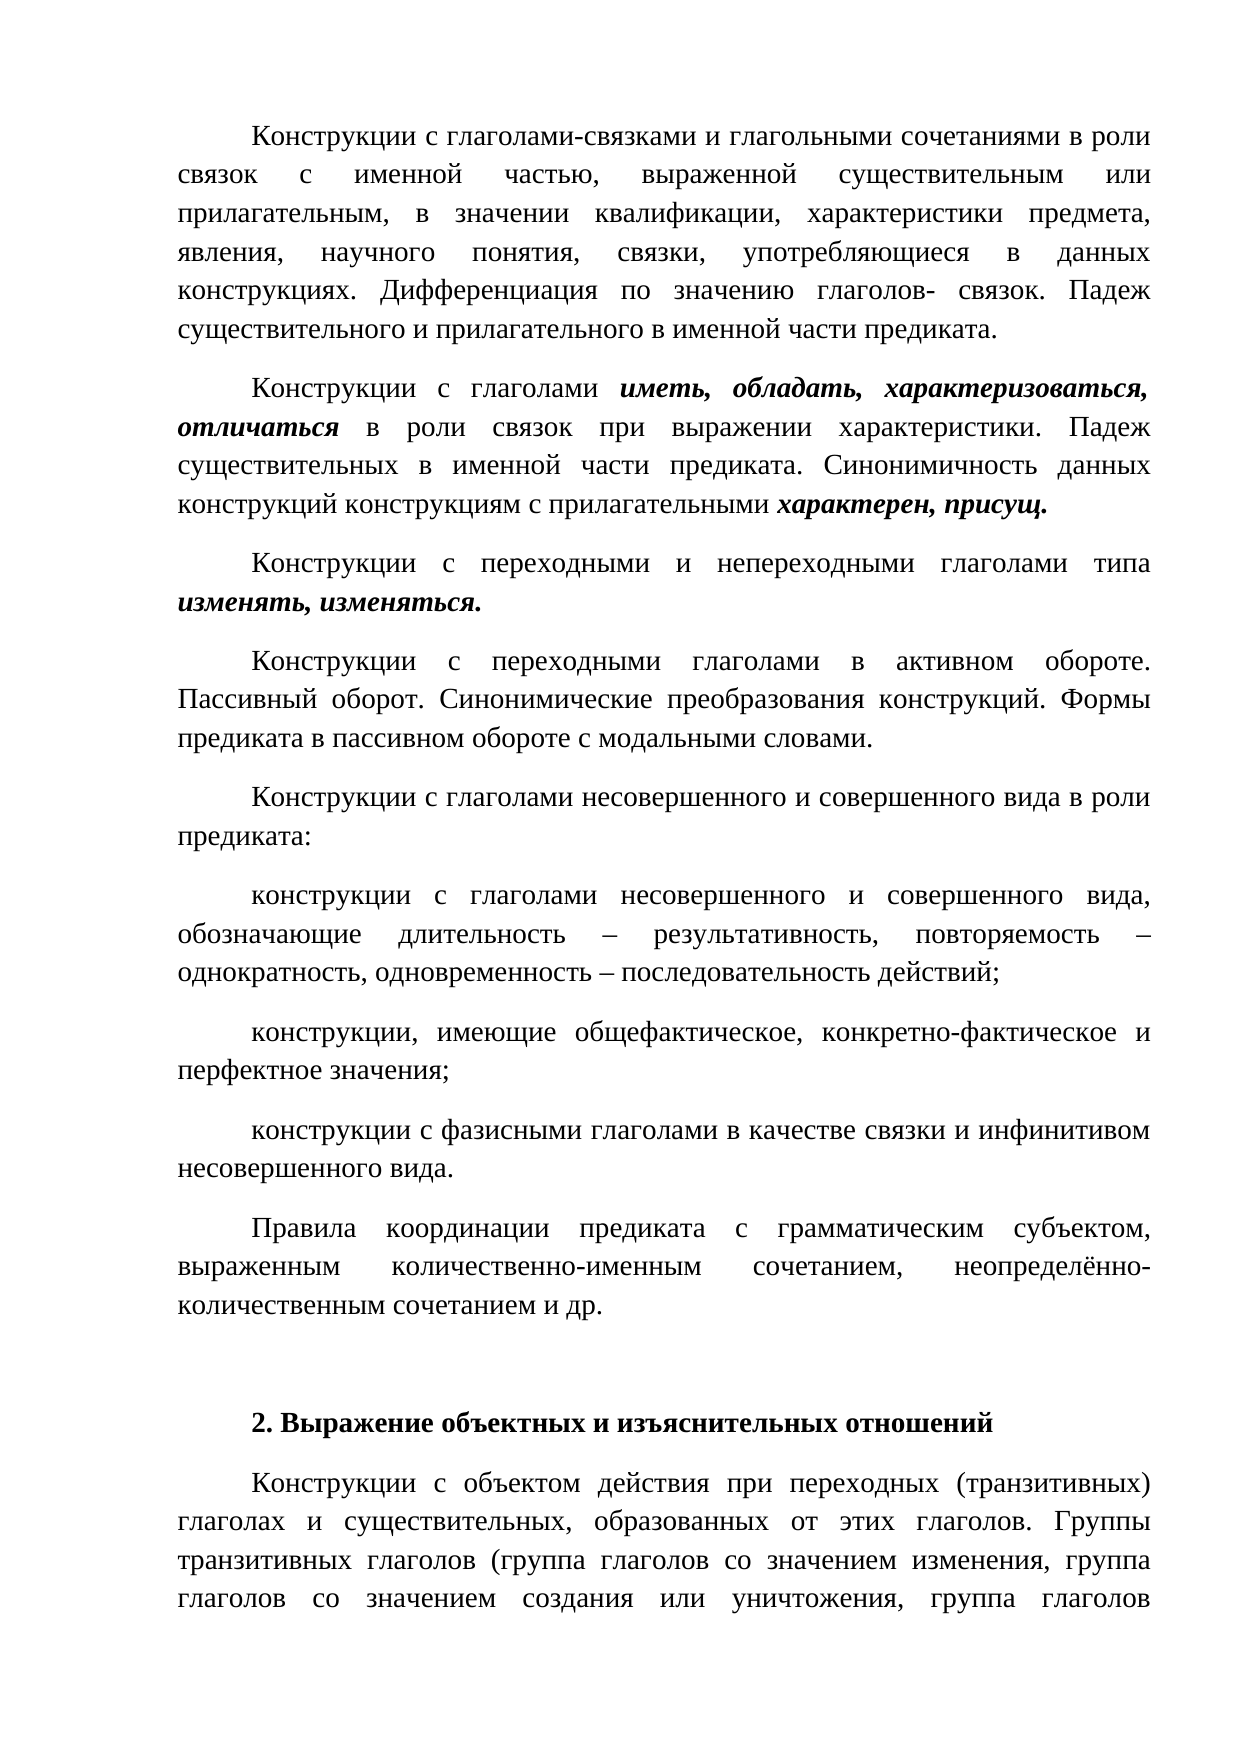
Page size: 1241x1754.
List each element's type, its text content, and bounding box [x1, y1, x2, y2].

text 2. Выражение объектных и изъяснительных отношений [177, 1406, 1152, 1439]
text Конструкции с глаголами иметь, обладать, характеризоваться, отличаться в роли связок при выражении характеристики. Падеж существительных в именной части предиката. Синонимичность данных конструкций конструкциям с прилагательными характерен, присущ. [177, 370, 1152, 519]
text конструкции с фазисными глаголами в качестве связки и инфинитивом несовершенного вида. [177, 1112, 1152, 1184]
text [177, 1465, 1152, 1614]
text Конструкции с глаголами-связками и глагольными сочетаниями в роли связок с именной частью, выраженной существительным или прилагательным, в значении квалификации, характеристики предмета, явления, научного понятия, связки, употребляющиеся в данных конструкциях. Дифференциация по значению глаголов- связок. Падеж существительного и прилагательного в именной части предиката. [177, 118, 1152, 344]
text конструкции с глаголами несовершенного и совершенного вида, обозначающие длительность – результативность, повторяемость – однократность, одновременность – последовательность действий; [177, 877, 1152, 988]
text Конструкции с переходными и непереходными глаголами типа изменять, изменяться. [177, 545, 1152, 617]
text Конструкции с глаголами несовершенного и совершенного вида в роли предиката: [177, 779, 1152, 852]
text Правила координации предиката с грамматическим субъектом, выраженным количественно-именным сочетанием, неопределённо-количественным сочетанием и др. [177, 1210, 1152, 1320]
text конструкции, имеющие общефактическое, конкретно-фактическое и перфектное значения; [177, 1014, 1152, 1086]
text Конструкции с переходными глаголами в активном обороте. Пассивный оборот. Синонимические преобразования конструкций. Формы предиката в пассивном обороте с модальными словами. [177, 643, 1152, 754]
